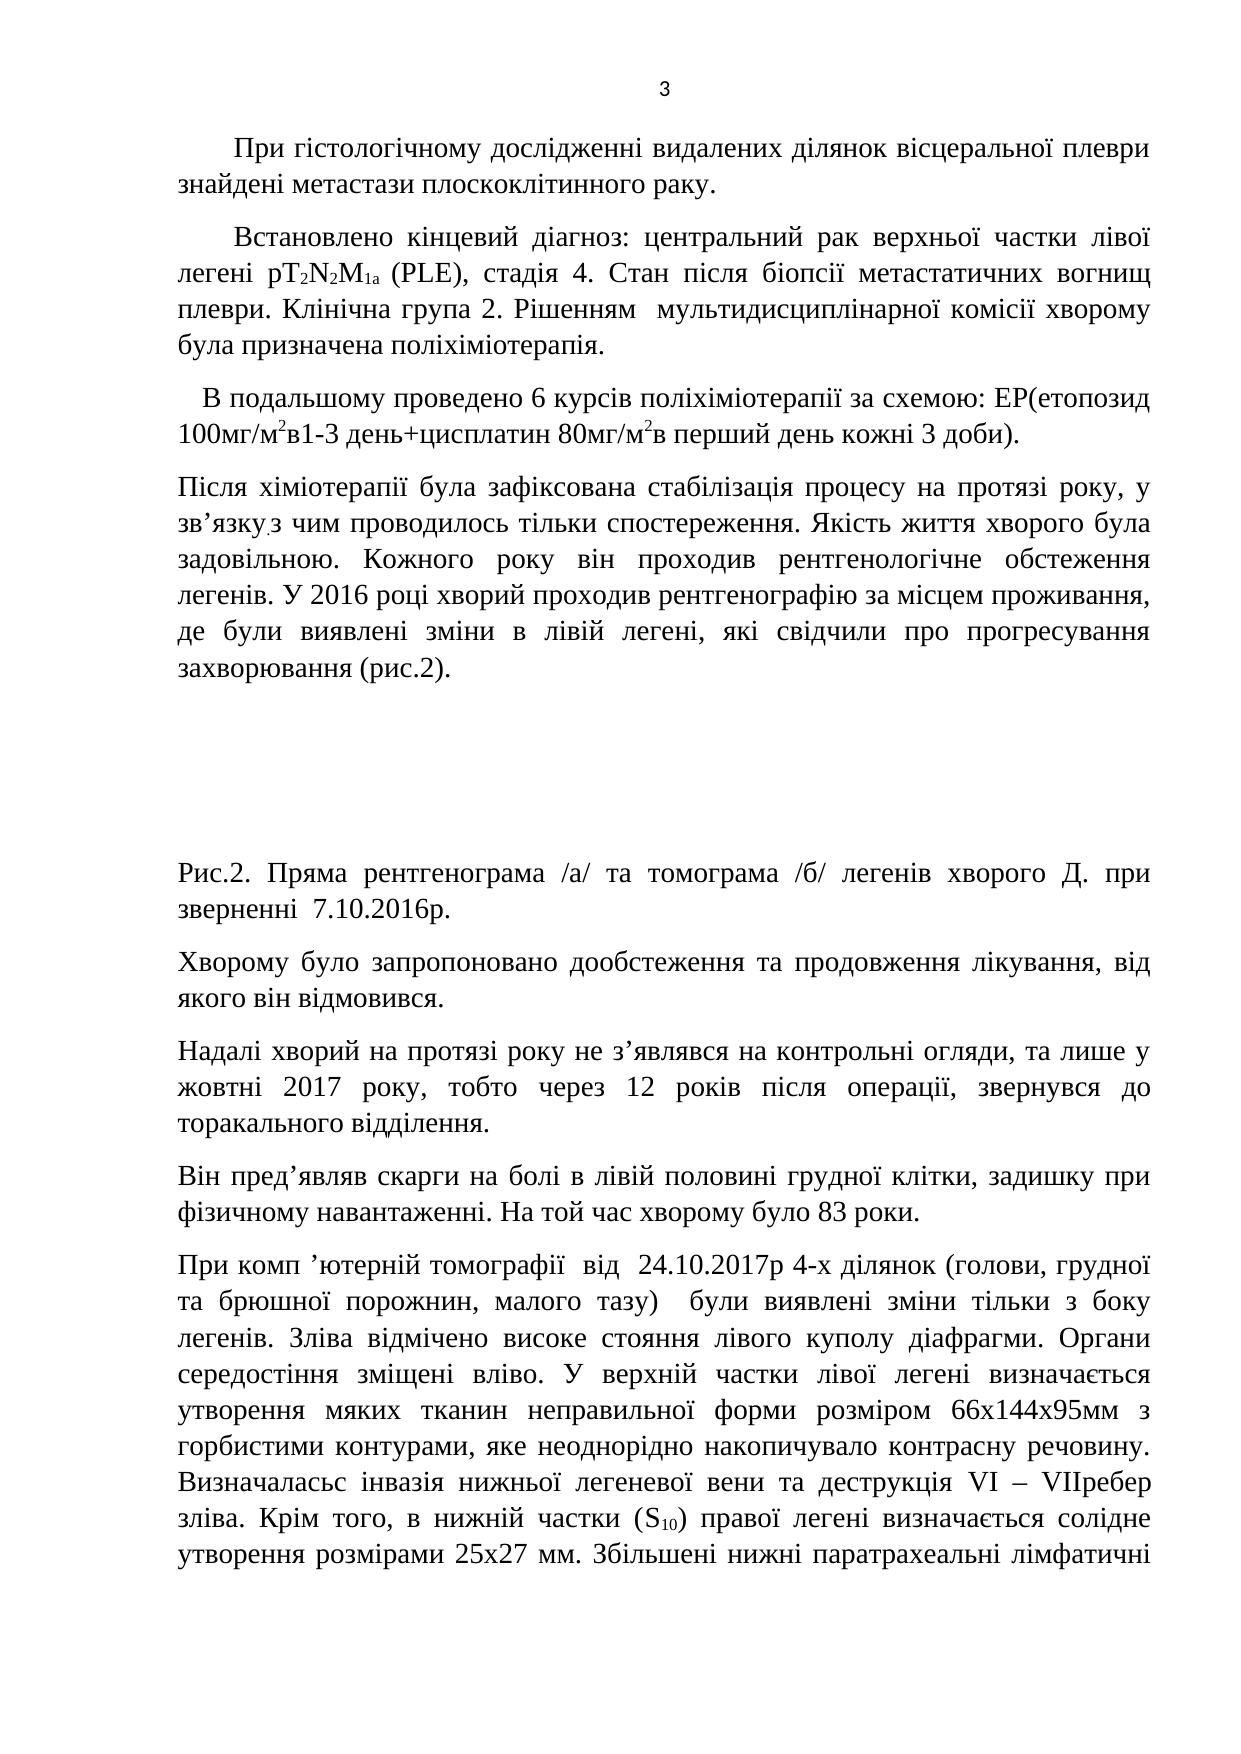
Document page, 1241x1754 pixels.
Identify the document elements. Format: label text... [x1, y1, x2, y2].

text В подальшому проведено 6 курсів поліхіміотерапії за схемою: ЕР(етопозид 100мг/м2в1-3 день+цисплатин 80мг/м2в перший день кожні 3 доби). [177, 380, 1152, 450]
text Надалі хворий на протязі року не зʼявлявся на контрольні огляди, та лише у жовтні 2017 року, тобто через 12 років після операції, звернувся до торакального відділення. [177, 1033, 1152, 1139]
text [177, 1247, 1152, 1570]
text Рис.2. Пряма рентгенограма /а/ та томограма /б/ легенів хворого Д. при зверненні 7.10.2016р. [177, 855, 1152, 925]
text Хворому було запропоновано дообстеження та продовження лікування, від якого він відмовився. [177, 944, 1152, 1014]
text Він предʼявляв скарги на болі в лівій половині грудної клітки, задишку при фізичному навантаженні. На той час хворому було 83 роки. [177, 1158, 1152, 1228]
text Після хіміотерапії була зафіксована стабілізація процесу на протязі року, у звʼязку.з чим проводилось тільки спостереження. Якість життя хворого була задовільною. Кожного року він проходив рентгенологічне обстеження легенів. У 2016 році хворий проходив рентгенографію за місцем проживання, де були виявлені зміни в лівій легені, які свідчили про прогресування захворювання (рис.2). [177, 469, 1152, 683]
text Встановлено кінцевий діагноз: центральний рак верхньої частки лівої легені рТ2N2М1а (PLE), стадія 4. Стан після біопсії метастатичних вогнищ плеври. Клінічна група 2. Рішенням мультидисциплінарної комісії хворому була призначена поліхіміотерапія. [177, 219, 1152, 361]
text При гістологічному дослідженні видалених ділянок вісцеральної плеври знайдені метастази плоскоклітинного раку. [177, 130, 1152, 199]
